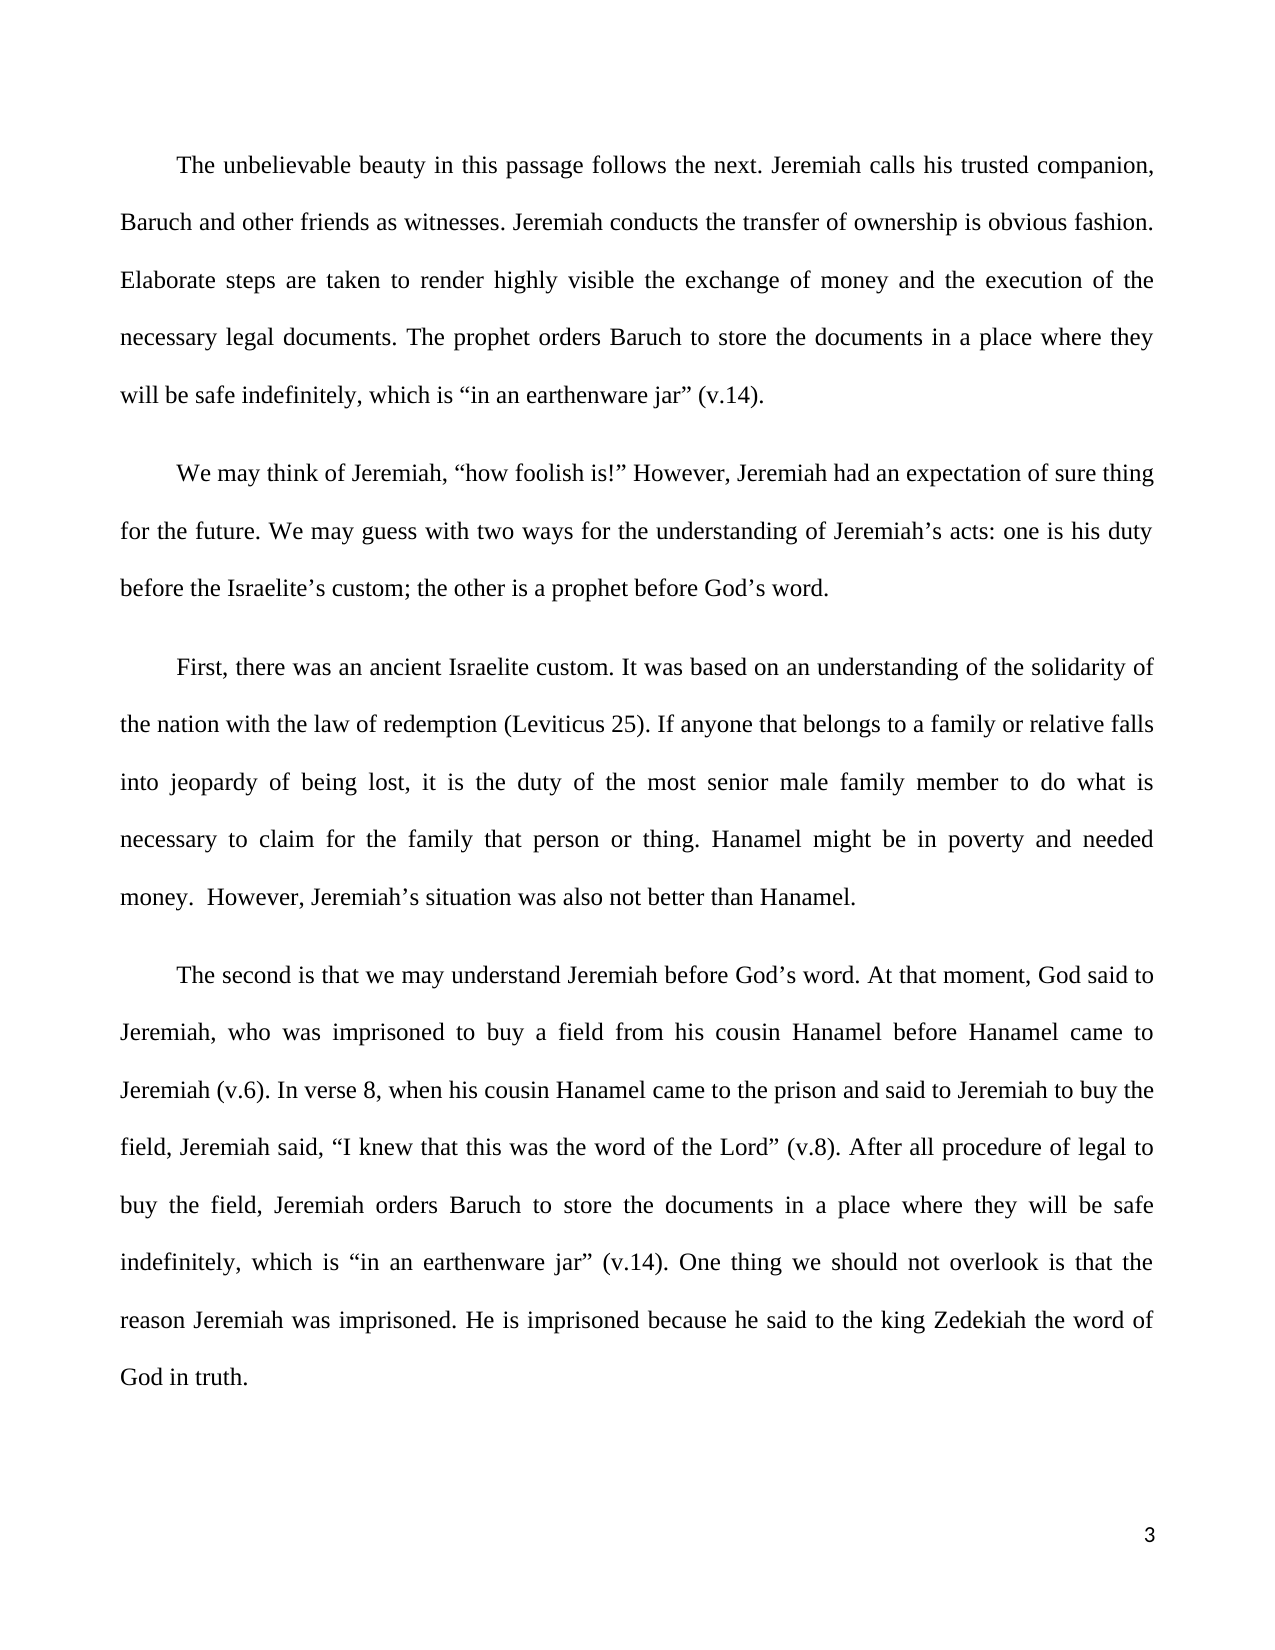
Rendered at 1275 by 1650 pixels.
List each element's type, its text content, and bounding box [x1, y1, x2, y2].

text The unbelievable beauty in this passage follows the next. Jeremiah calls his trusted companion, Baruch and other friends as witnesses. Jeremiah conducts the transfer of ownership is obvious fashion. Elaborate steps are taken to render highly visible the exchange of money and the execution of the necessary legal documents. The prophet orders Baruch to store the documents in a place where they will be safe indefinitely, which is “in an earthenware jar” (v.14). [120, 150, 1155, 409]
text First, there was an ancient Israelite custom. It was based on an understanding of the solidarity of the nation with the law of redemption (Leviticus 25). If anyone that belongs to a family or relative falls into jeopardy of being lost, it is the duty of the most senior male family member to do what is necessary to claim for the family that person or thing. Hanamel might be in poverty and needed money. However, Jeremiah’s situation was also not better than Hanamel. [120, 652, 1155, 910]
text We may think of Jeremiah, “how foolish is!” However, Jeremiah had an expectation of sure thing for the future. We may guess with two ways for the understanding of Jeremiah’s acts: one is his duty before the Israelite’s custom; the other is a prophet before God’s word. [120, 458, 1155, 602]
text The second is that we may understand Jeremiah before God’s word. At that moment, God said to Jeremiah, who was imprisoned to buy a field from his cousin Hanamel before Hanamel came to Jeremiah (v.6). In verse 8, when his cousin Hanamel came to the prison and said to Jeremiah to buy the field, Jeremiah said, “I knew that this was the word of the Lord” (v.8). After all procedure of legal to buy the field, Jeremiah orders Baruch to store the documents in a place where they will be safe indefinitely, which is “in an earthenware jar” (v.14). One thing we should not overlook is that the reason Jeremiah was imprisoned. He is imprisoned because he said to the king Zedekiah the word of God in truth. [120, 960, 1155, 1391]
